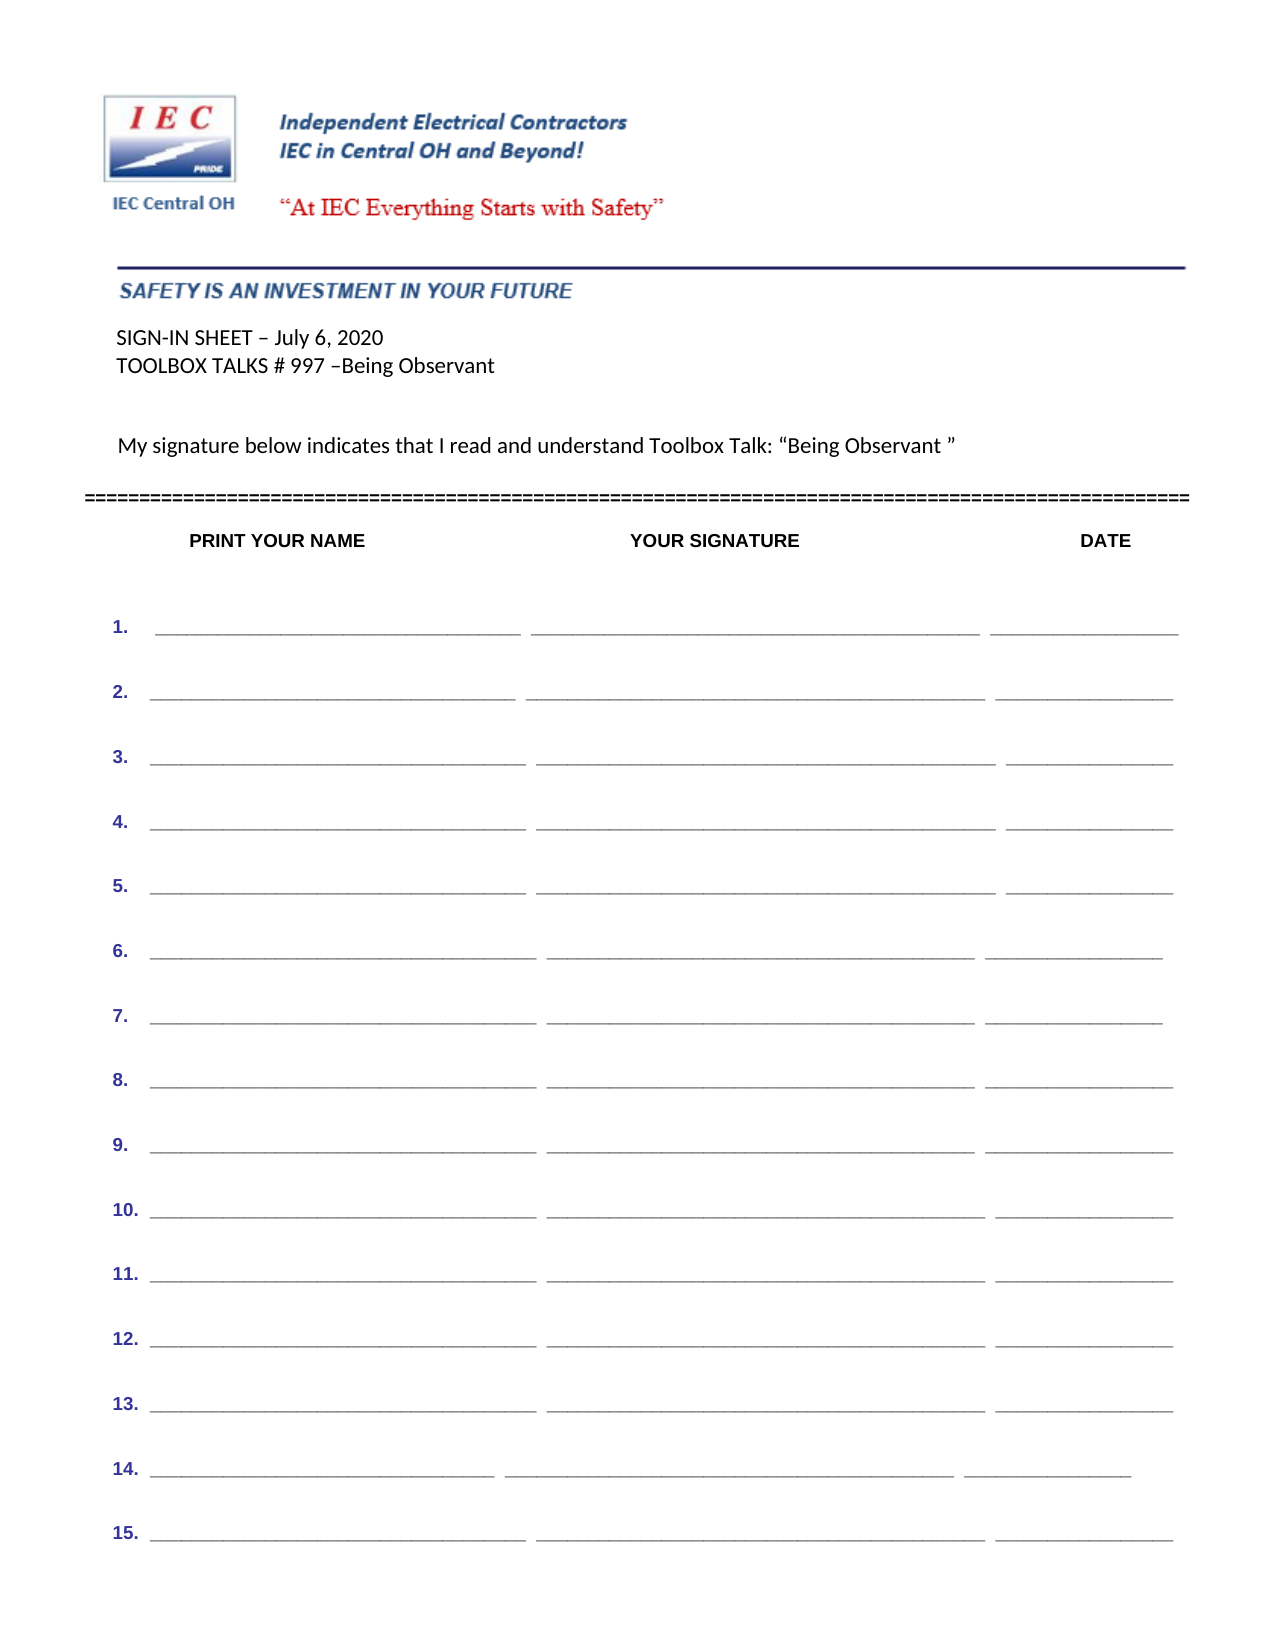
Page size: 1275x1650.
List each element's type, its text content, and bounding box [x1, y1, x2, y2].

list _________________________________ ___________________________________________ ________________ [112, 1457, 1200, 1479]
text TOOLBOX TALKS # 997 –Being Observant [75, 351, 1200, 379]
list ____________________________________ ___________________________________________ _________________ [112, 1522, 1200, 1543]
list ____________________________________ ____________________________________________ ________________ [112, 875, 1200, 897]
list _____________________________________ __________________________________________ _________________ [112, 1393, 1200, 1414]
list ___________________________________ ____________________________________________ _________________ [112, 681, 1200, 703]
list _____________________________________ __________________________________________ _________________ [112, 1263, 1200, 1285]
list My signature below indicates that I read and understand Toolbox Talk: “Being Observant ” [117, 431, 1200, 459]
text ===================================================================================================== [75, 487, 1200, 508]
text PRINT YOUR NAME YOUR SIGNATURE DATE [75, 530, 1200, 573]
picture [75, 75, 1200, 324]
list ___________________________________ ___________________________________________ __________________ [112, 616, 1200, 638]
list _____________________________________ __________________________________________ _________________ [112, 1198, 1200, 1220]
list _____________________________________ _________________________________________ _________________ [112, 940, 1200, 961]
list _____________________________________ __________________________________________ _________________ [112, 1328, 1200, 1349]
list _____________________________________ _________________________________________ __________________ [112, 1134, 1200, 1155]
text SIGN-IN SHEET – July 6, 2020 [75, 324, 1200, 351]
list _____________________________________ _________________________________________ _________________ [112, 1004, 1200, 1026]
list ____________________________________ ____________________________________________ ________________ [112, 810, 1200, 832]
list _____________________________________ _________________________________________ __________________ [112, 1069, 1200, 1091]
list ____________________________________ ____________________________________________ ________________ [112, 746, 1200, 767]
